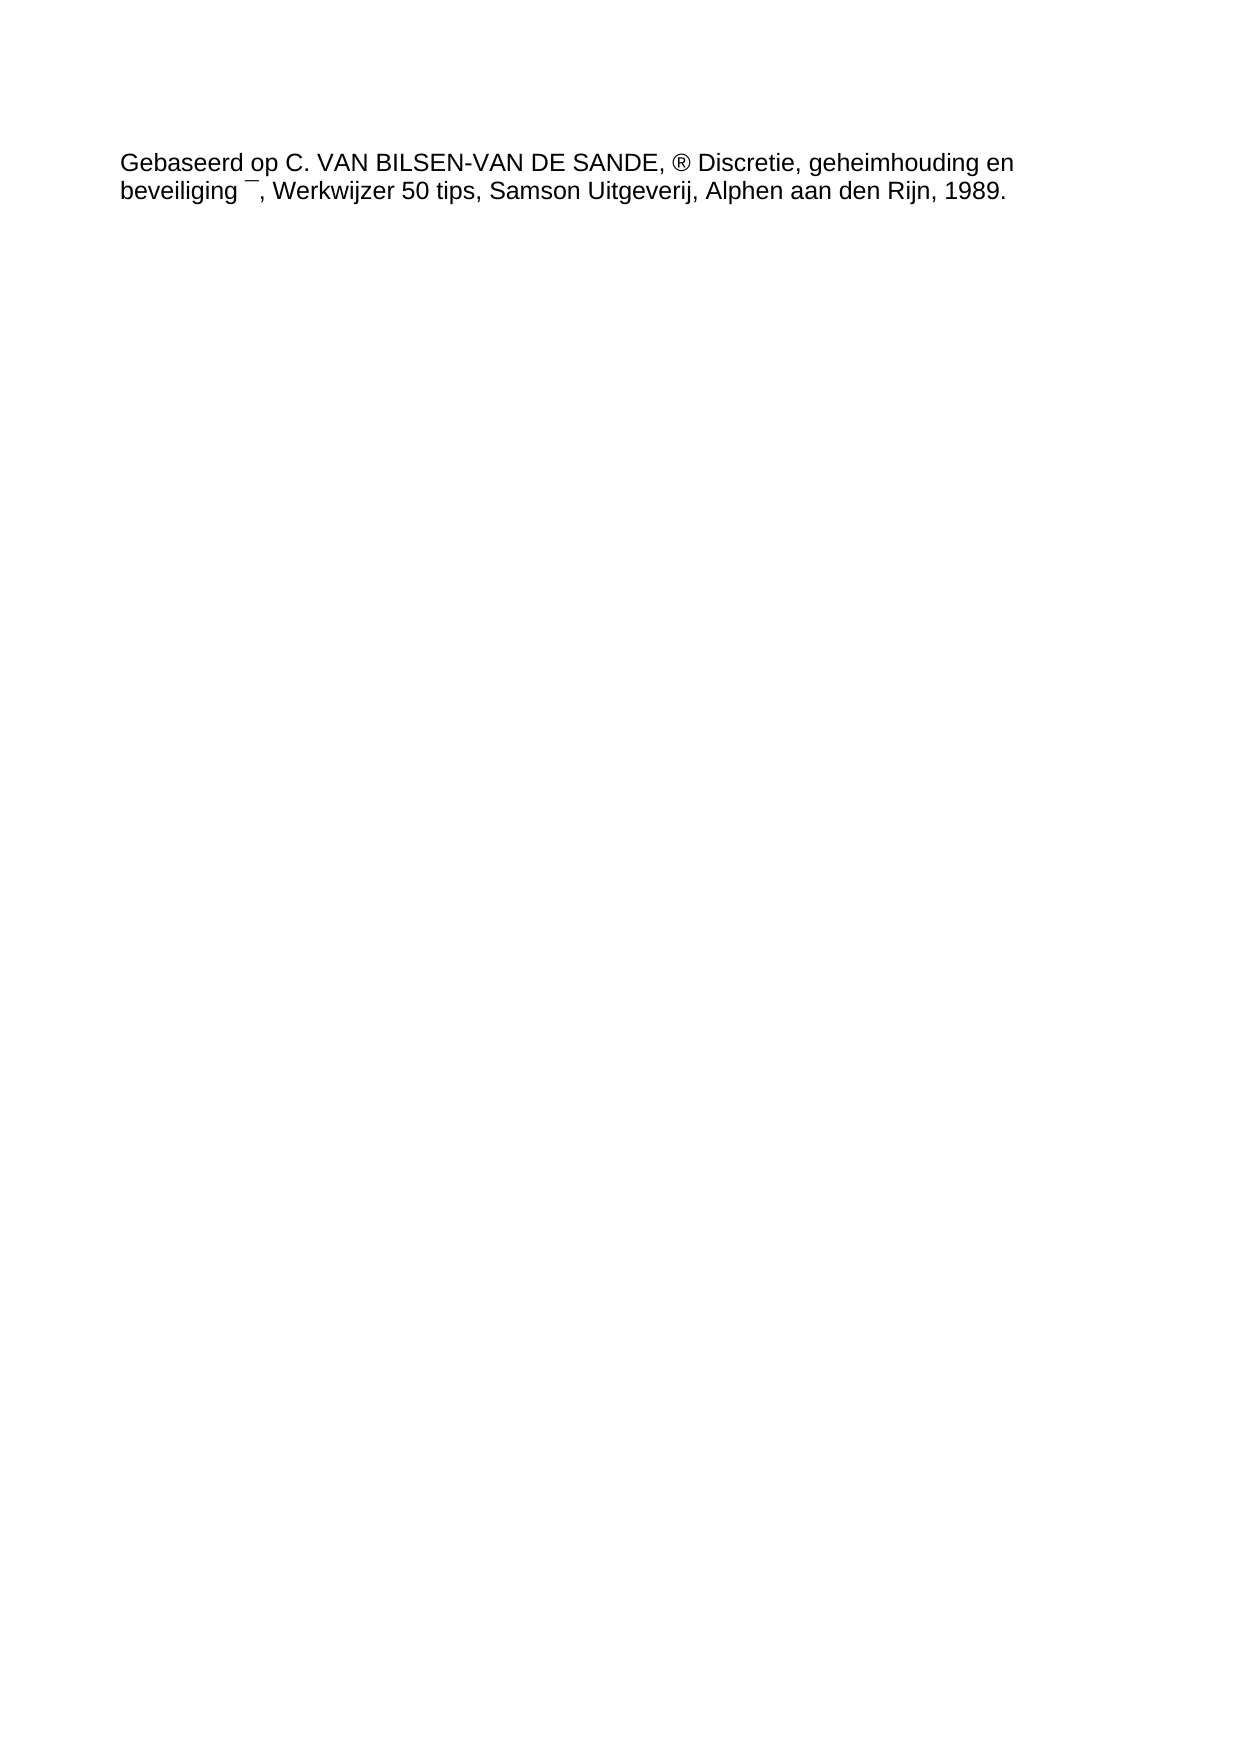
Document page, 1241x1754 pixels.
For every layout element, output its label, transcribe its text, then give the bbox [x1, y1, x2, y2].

text Gebaseerd op C. VAN BILSEN-VAN DE SANDE, ® Discretie, geheimhouding en beveiliging ¯, Werkwijzer 50 tips, Samson Uitgeverij, Alphen aan den Rijn, 1989. [120, 148, 1120, 205]
